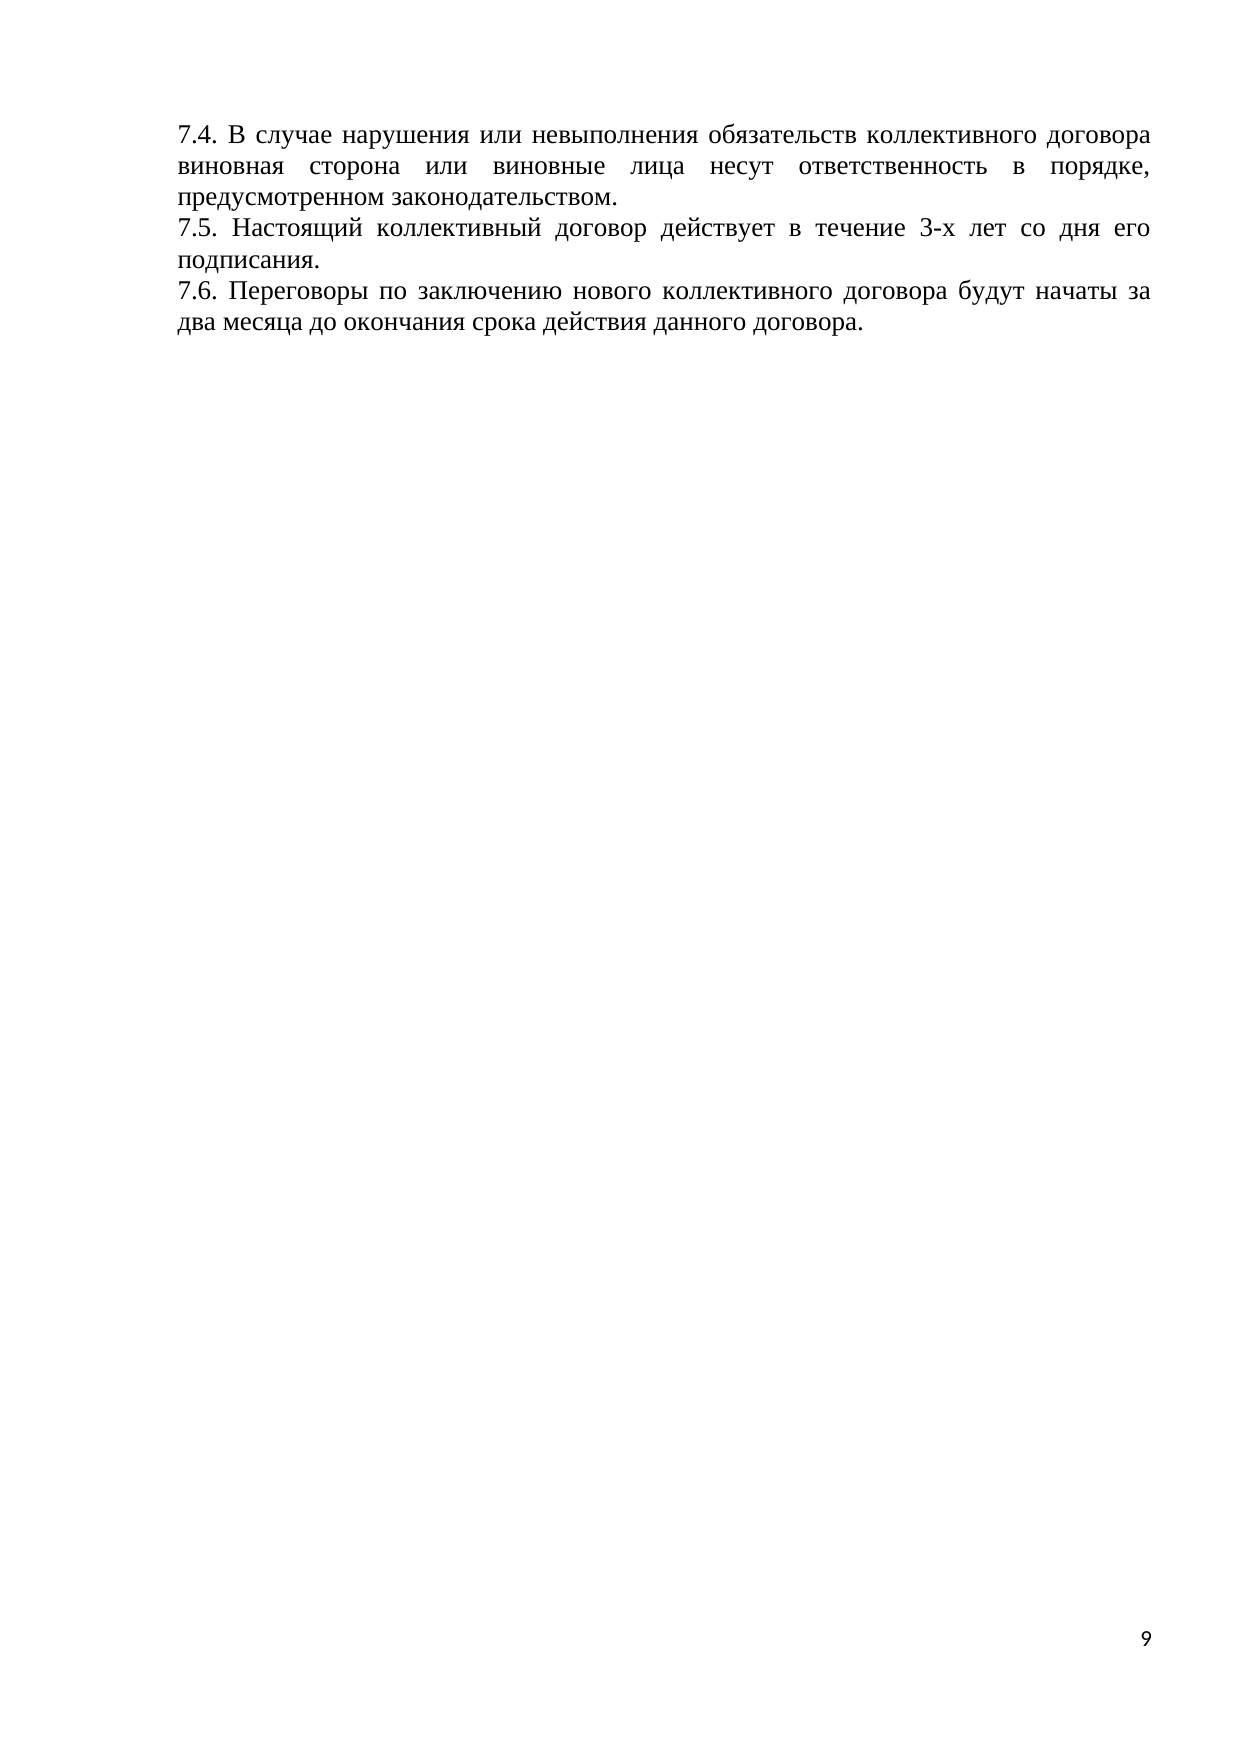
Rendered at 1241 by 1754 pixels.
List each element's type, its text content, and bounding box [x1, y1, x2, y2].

text 7.5. Настоящий коллективный договор действует в течение 3-х лет со дня его подписания. [177, 212, 1152, 274]
text 7.4. В случае нарушения или невыполнения обязательств коллективного договора виновная сторона или виновные лица несут ответственность в порядке, предусмотренном законодательством. [177, 118, 1152, 212]
text 7.6. Переговоры по заключению нового коллективного договора будут начаты за два месяца до окончания срока действия данного договора. [177, 274, 1152, 336]
